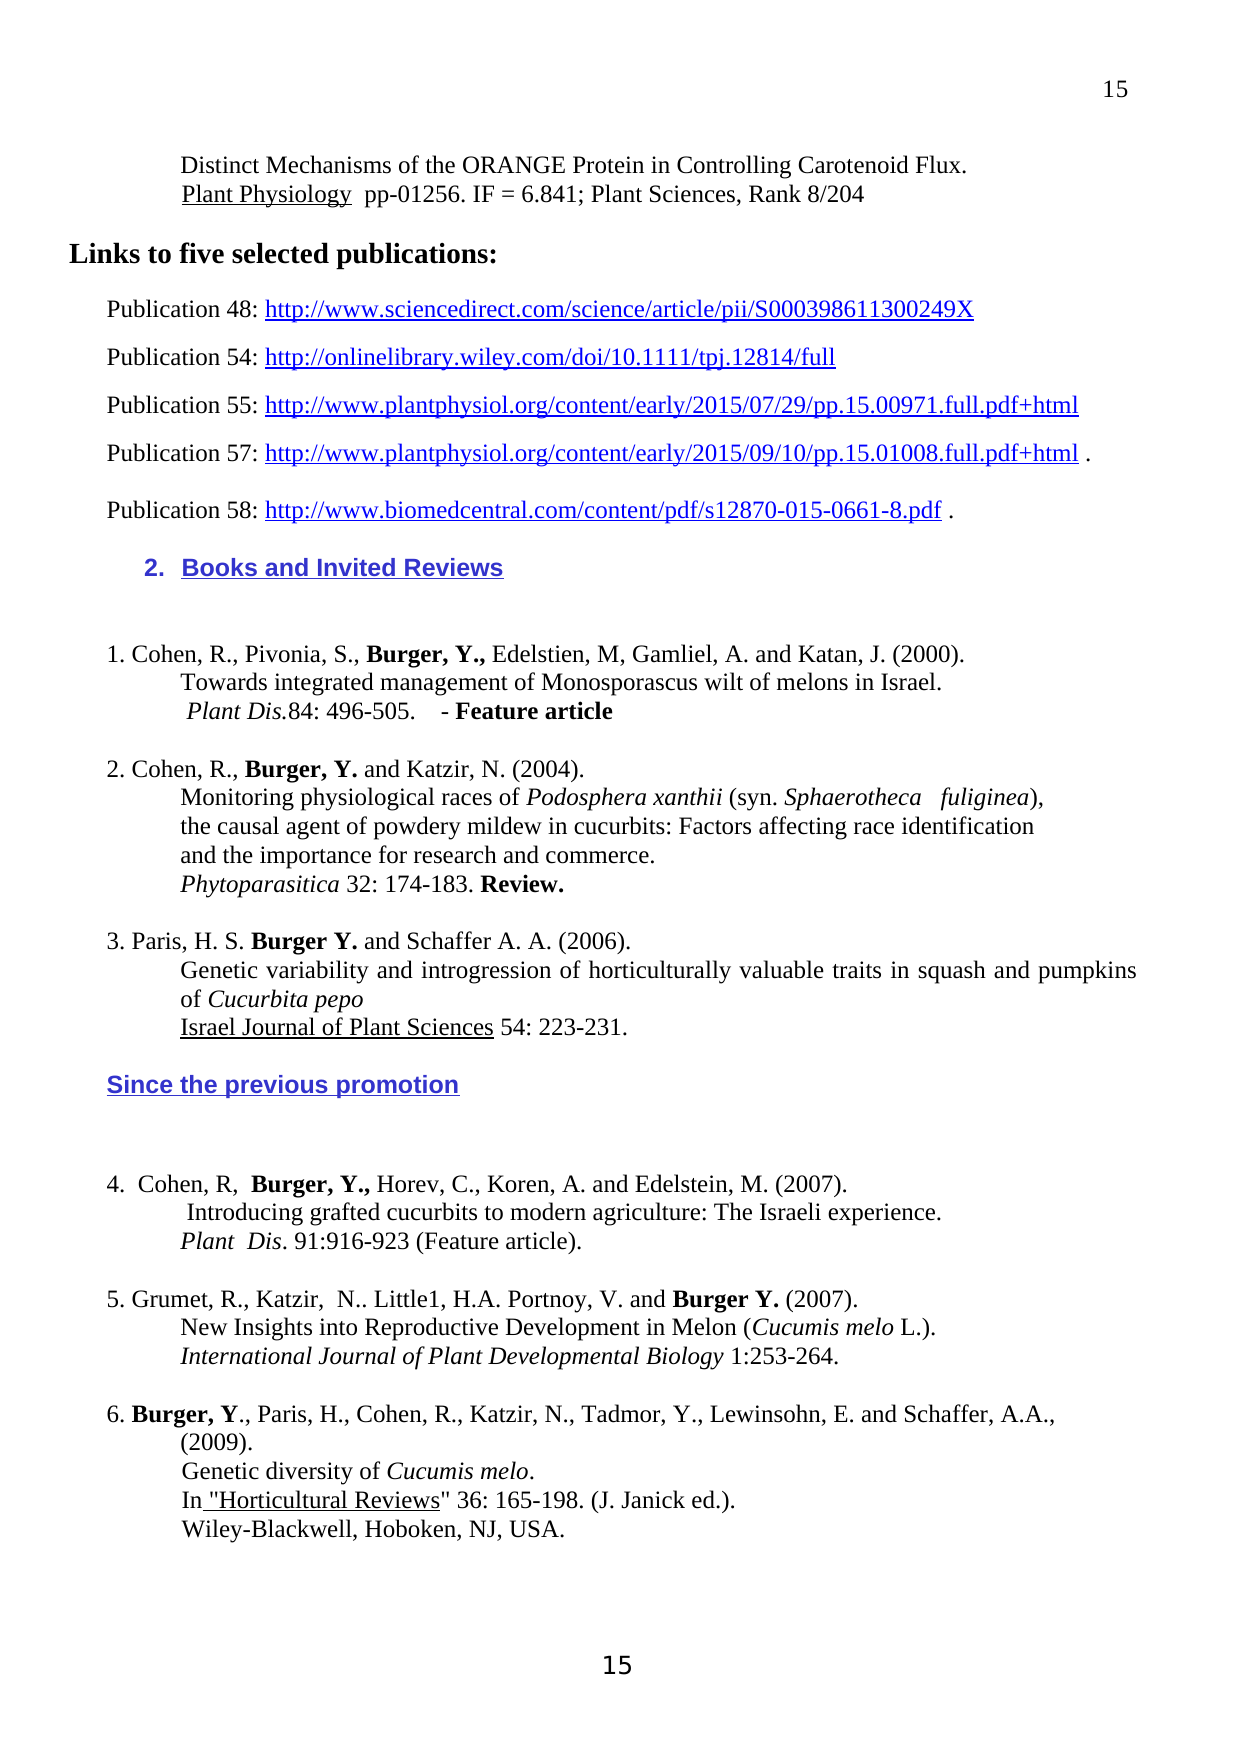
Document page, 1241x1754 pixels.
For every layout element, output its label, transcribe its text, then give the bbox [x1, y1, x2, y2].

text Plant Physiology pp-01256. IF = 6.841; Plant Sciences, Rank 8/204 [177, 179, 1128, 207]
text International Journal of Plant Developmental Biology 1:253-264. [106, 1341, 1128, 1370]
text Plant Dis. 91:916-923 (Feature article). [106, 1226, 1128, 1255]
text Monitoring physiological races of Podosphera xanthii (syn. Sphaerotheca fuliginea), the causal agent of powdery mildew in cucurbits: Factors affecting race identification and the importance for research and commerce. [180, 782, 1054, 869]
text 3. Paris, H. S. Burger Y. and Schaffer A. A. (2006). [106, 926, 1123, 955]
text Publication 48: http://www.sciencedirect.com/science/article/pii/S000398611300249X [106, 298, 1128, 322]
text Publication 54: http://onlinelibrary.wiley.com/doi/10.1111/tpj.12814/full [106, 346, 1128, 370]
text Publication 58: http://www.biomedcentral.com/content/pdf/s12870-015-0661-8.pdf . [106, 495, 1128, 524]
text Since the previous promotion [106, 1070, 1128, 1099]
text Plant Dis.84: 496-505. - Feature article [180, 696, 1054, 725]
text Phytoparasitica 32: 174-183. Review. [180, 869, 1054, 897]
text Distinct Mechanisms of the ORANGE Protein in Controlling Carotenoid Flux. [106, 150, 1128, 179]
text 5. Grumet, R., Katzir, N.. Little1, H.A. Portnoy, V. and Burger Y. (2007). [106, 1284, 1128, 1312]
text Publication 55: http://www.plantphysiol.org/content/early/2015/07/29/pp.15.00971.full.pdf+html [106, 394, 1128, 418]
text 2. Cohen, R., Burger, Y. and Katzir, N. (2004). [106, 754, 1128, 782]
text Towards integrated management of Monosporascus wilt of melons in Israel. [180, 667, 1054, 696]
list Books and Invited Reviews [144, 552, 1128, 581]
text Publication 57: http://www.plantphysiol.org/content/early/2015/09/10/pp.15.01008.full.pdf+html . [106, 442, 1128, 466]
text Introducing grafted cucurbits to modern agriculture: The Israeli experience. [106, 1197, 1217, 1226]
text 6. Burger, Y., Paris, H., Cohen, R., Katzir, N., Tadmor, Y., Lewinsohn, E. and Schaffer, A.A., (2009). [106, 1399, 1128, 1456]
text 4. Cohen, R, Burger, Y., Horev, C., Koren, A. and Edelstein, M. (2007). [106, 1169, 1217, 1197]
text Links to five selected publications: [69, 236, 1128, 270]
text Genetic variability and introgression of horticulturally valuable traits in squash and pumpkins of Cucurbita pepo [106, 955, 1137, 1012]
text Israel Journal of Plant Sciences 54: 223-231. [106, 1012, 1217, 1041]
text New Insights into Reproductive Development in Melon (Cucumis melo L.). [106, 1312, 1128, 1341]
text Genetic diversity of Cucumis melo. In "Horticultural Reviews" 36: 165-198. (J. Janick ed.). Wiley-Blackwell, Hoboken, NJ, USA. [181, 1456, 1128, 1542]
text 1. Cohen, R., Pivonia, S., Burger, Y., Edelstien, M, Gamliel, A. and Katan, J. (2000). [106, 639, 1128, 667]
